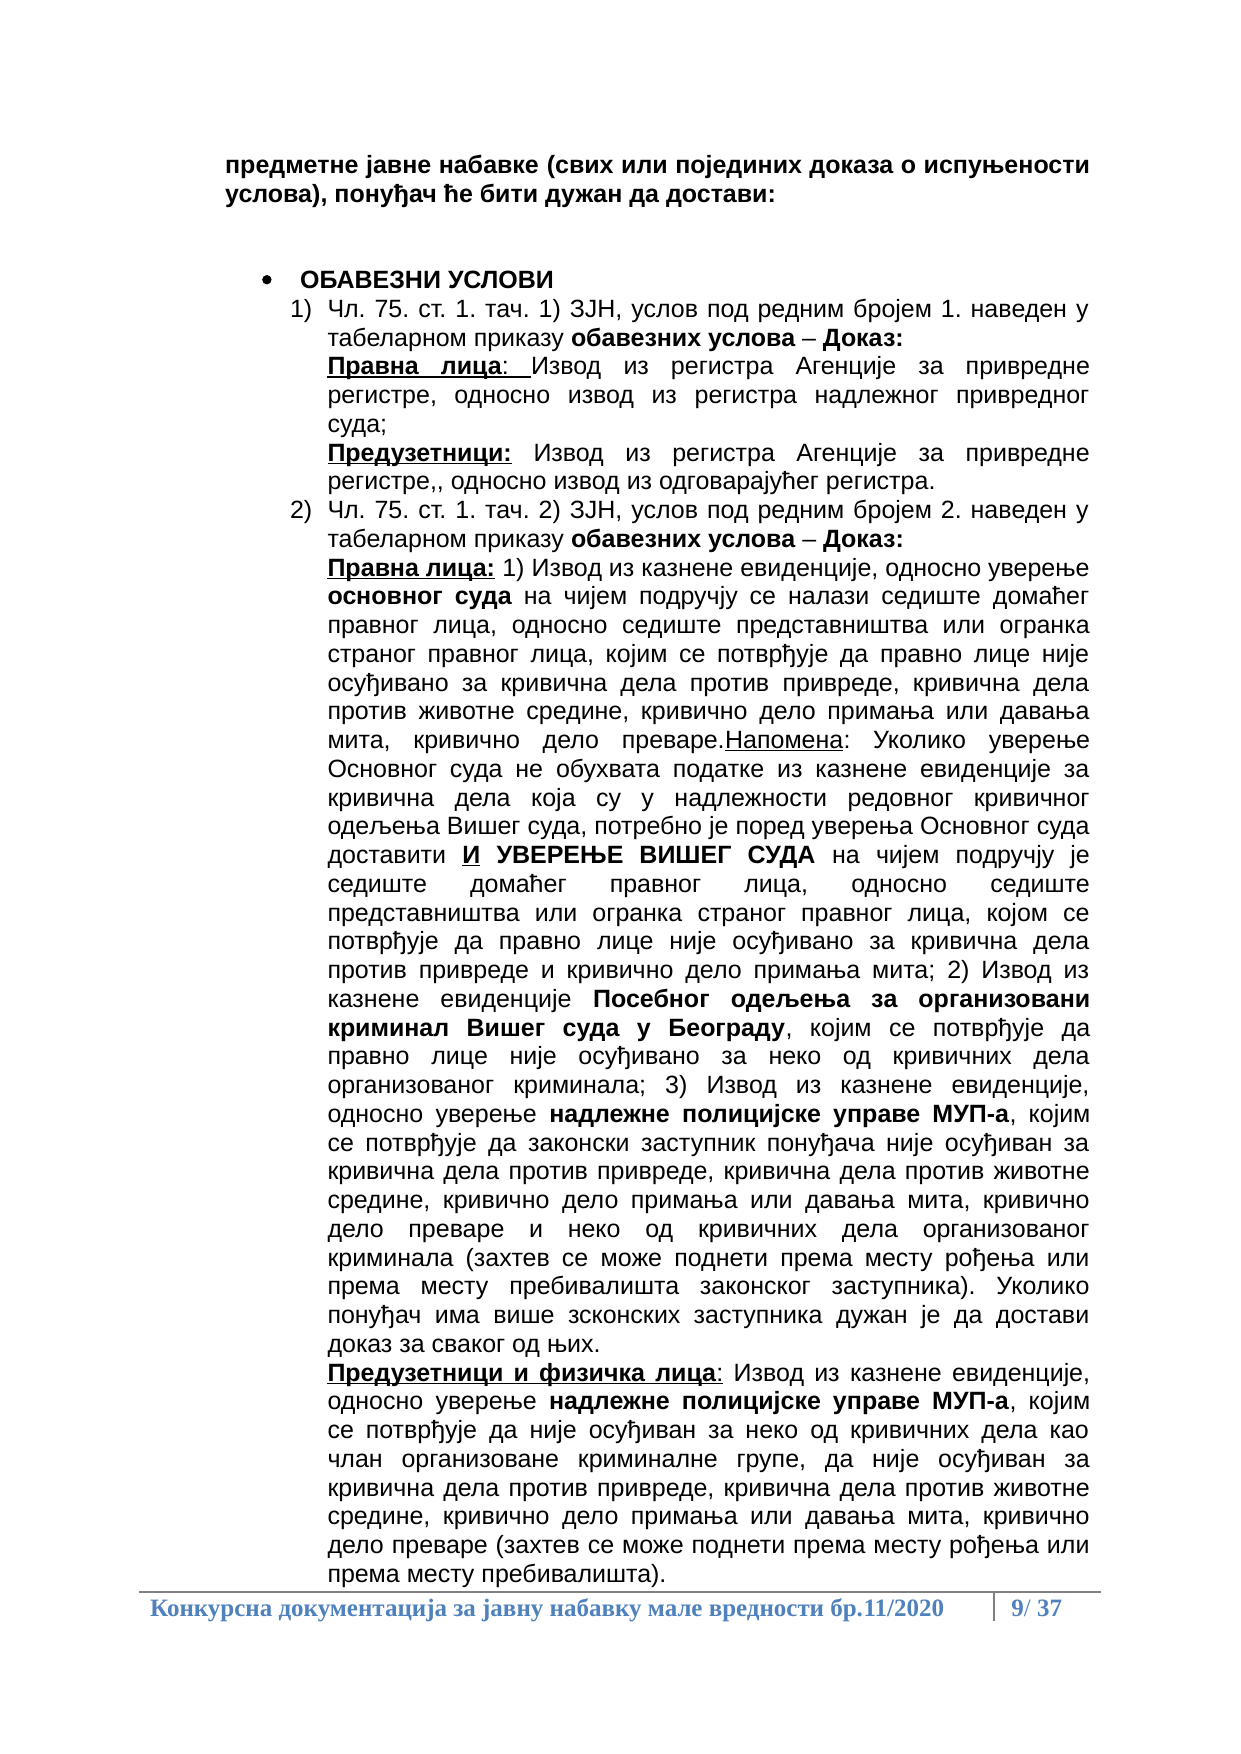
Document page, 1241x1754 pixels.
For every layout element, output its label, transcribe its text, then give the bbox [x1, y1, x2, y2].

list ОБАВЕЗНИ УСЛОВИ [262, 265, 1090, 294]
text Предузетници: Извод из регистра Агенције за привредне регистре,, односно извод из одговарајућег регистра. [327, 438, 1090, 495]
text Предузетници и физичка лица: Извод из казнене евиденције, односно уверење надлежне полицијске управе МУП-а, којим се потврђује да није осуђиван за неко од кривичних дела као члан организоване криминалне групе, да није осуђиван за кривична дела против привреде, кривична дела против животне средине, кривично дело примања или давања мита, кривично дело преваре (захтев се може поднети према месту рођења или према месту пребивалишта). [327, 1358, 1090, 1588]
text Правна лица: 1) Извод из казнене евиденције, односно уверењe основног суда на чијем подручју се налази седиште домаћег правног лица, односно седиште представништва или огранка страног правног лица, којим се потврђује да правно лице није осуђивано за кривична дела против привреде, кривична дела против животне средине, кривично дело примања или давања мита, кривично дело преваре.Напомена: Уколико уверење Основног суда не обухвата податке из казнене евиденције за кривична дела која су у надлежности редовног кривичног одељења Вишег суда, потребно је поред уверења Основног суда доставити И УВЕРЕЊЕ ВИШЕГ СУДА на чијем подручју је седиште домаћег правног лица, односно седиште представништва или огранка страног правног лица, којом се потврђује да правно лице није осуђивано за кривична дела против привреде и кривично дело примања мита; 2) Извод из казнене евиденције Посебног одељења за организовани криминал Вишег суда у Београду, којим се потврђује да правно лице није осуђивано за неко од кривичних дела организованог криминала; 3) Извод из казнене евиденције, односно уверење надлежне полицијске управе МУП-а, којим се потврђује да законски заступник понуђача није осуђиван за кривична дела против привреде, кривична дела против животне средине, кривично дело примања или давања мита, кривично дело преваре и неко од кривичних дела организованог криминала (захтев се може поднети према месту рођења или према месту пребивалишта законског заступника). Уколико понуђач има више зсконских заступника дужан је да достави доказ за сваког од њих. [327, 553, 1090, 1358]
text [225, 150, 1090, 207]
list Чл. 75. ст. 1. тач. 2) ЗЈН, услов под редним бројем 2. наведен у табеларном приказу обавезних услова – Доказ: [290, 495, 1090, 553]
text Правна лица: Извод из регистра Агенције за привредне регистре, односно извод из регистра надлежног привредног суда; [327, 351, 1090, 438]
list Чл. 75. ст. 1. тач. 1) ЗЈН, услов под редним бројем 1. наведен у табеларном приказу обавезних услова – Доказ: [290, 294, 1090, 351]
